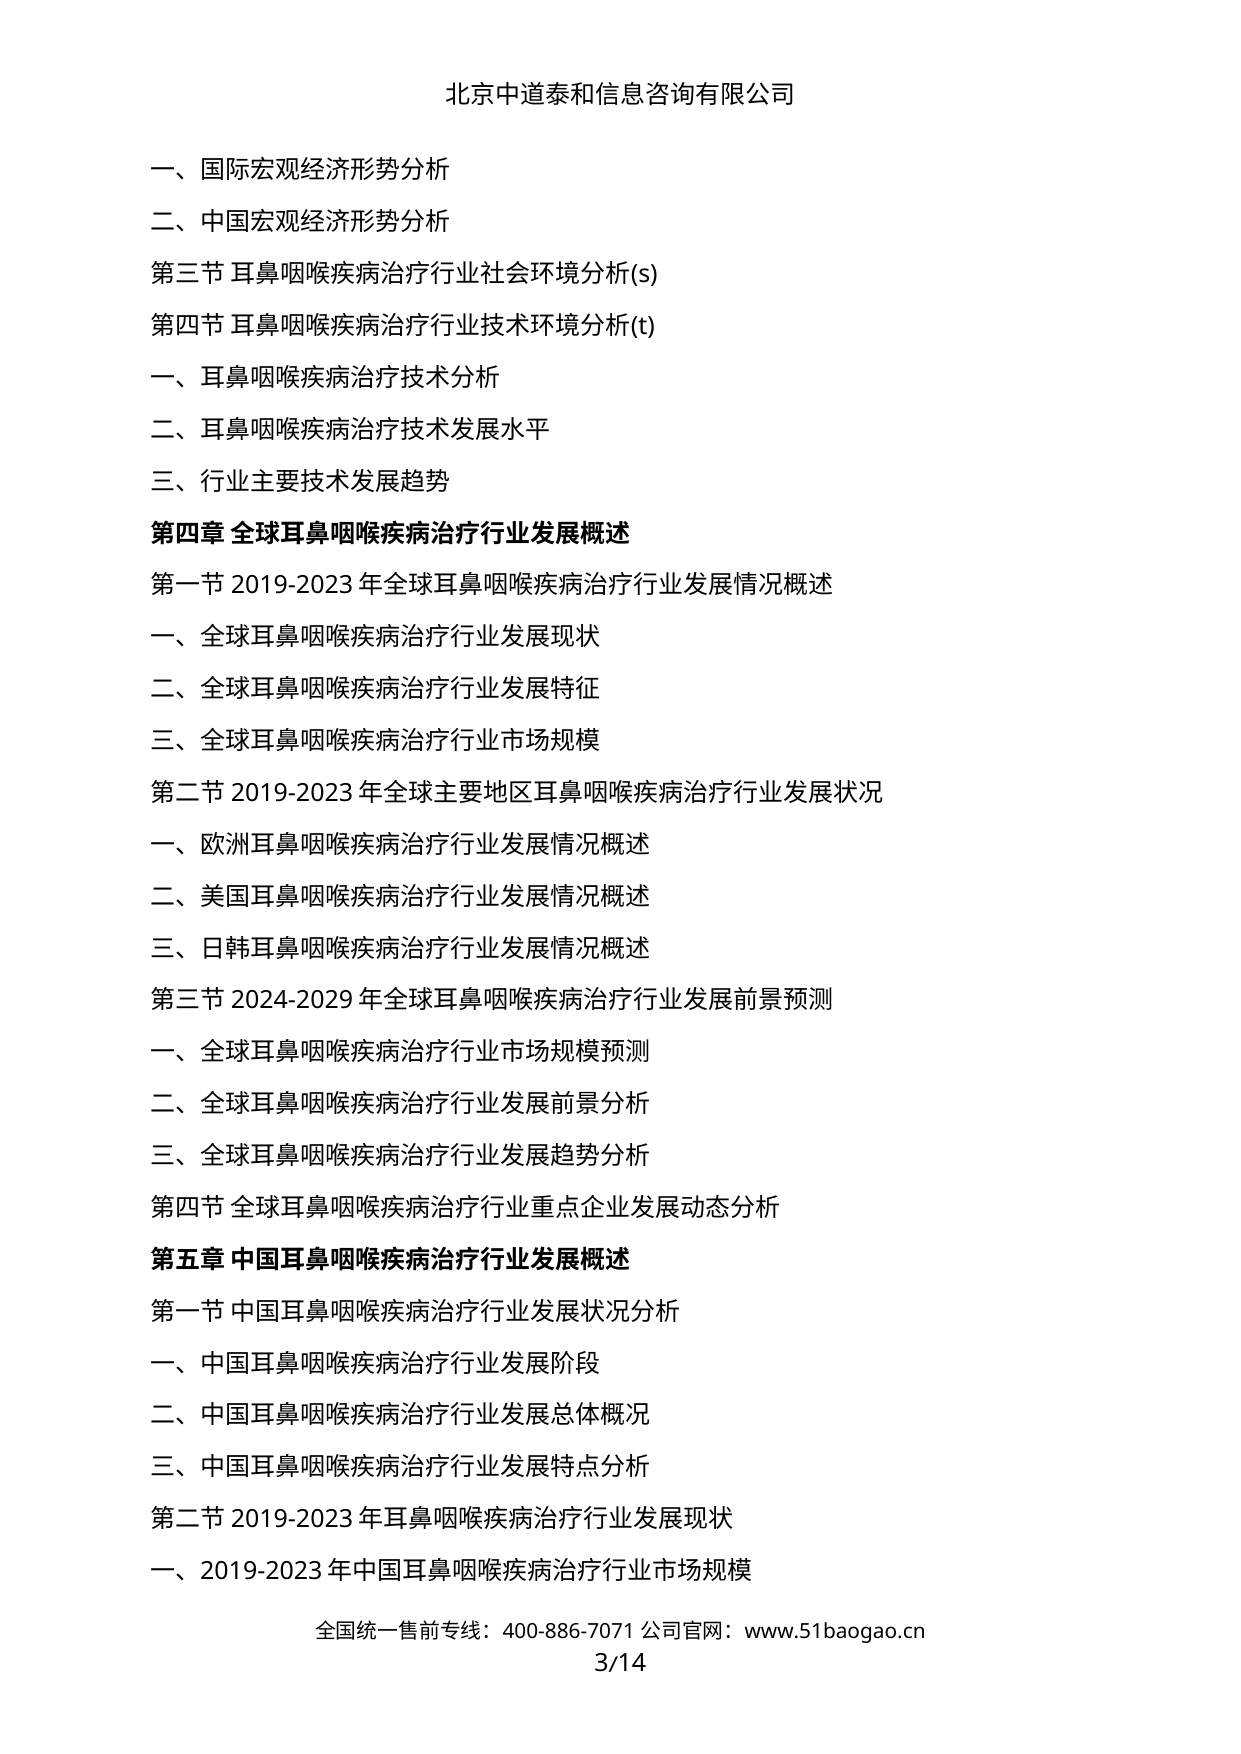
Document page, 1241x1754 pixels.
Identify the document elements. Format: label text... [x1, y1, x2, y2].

text 三、行业主要技术发展趋势 [150, 461, 1090, 497]
text 第四节 耳鼻咽喉疾病治疗行业技术环境分析(t) [150, 306, 1090, 342]
text 二、全球耳鼻咽喉疾病治疗行业发展前景分析 [150, 1084, 1090, 1120]
text 第四节 全球耳鼻咽喉疾病治疗行业重点企业发展动态分析 [150, 1187, 1090, 1224]
text 第四章 全球耳鼻咽喉疾病治疗行业发展概述 [150, 513, 1090, 549]
text 一、国际宏观经济形势分析 [150, 150, 1090, 186]
text 二、中国宏观经济形势分析 [150, 202, 1090, 238]
text 第三节 2024-2029年全球耳鼻咽喉疾病治疗行业发展前景预测 [150, 980, 1090, 1016]
text 一、欧洲耳鼻咽喉疾病治疗行业发展情况概述 [150, 824, 1090, 861]
text 二、中国耳鼻咽喉疾病治疗行业发展总体概况 [150, 1395, 1090, 1431]
text 一、中国耳鼻咽喉疾病治疗行业发展阶段 [150, 1343, 1090, 1379]
text 三、日韩耳鼻咽喉疾病治疗行业发展情况概述 [150, 928, 1090, 964]
text 第二节 2019-2023年全球主要地区耳鼻咽喉疾病治疗行业发展状况 [150, 772, 1090, 809]
text 一、耳鼻咽喉疾病治疗技术分析 [150, 357, 1090, 394]
text 一、全球耳鼻咽喉疾病治疗行业发展现状 [150, 617, 1090, 653]
text 第二节 2019-2023年耳鼻咽喉疾病治疗行业发展现状 [150, 1499, 1090, 1535]
text 二、耳鼻咽喉疾病治疗技术发展水平 [150, 409, 1090, 446]
text 第一节 2019-2023年全球耳鼻咽喉疾病治疗行业发展情况概述 [150, 565, 1090, 601]
text 一、2019-2023年中国耳鼻咽喉疾病治疗行业市场规模 [150, 1551, 1090, 1587]
text 二、美国耳鼻咽喉疾病治疗行业发展情况概述 [150, 876, 1090, 912]
text 第三节 耳鼻咽喉疾病治疗行业社会环境分析(s) [150, 254, 1090, 290]
text 第一节 中国耳鼻咽喉疾病治疗行业发展状况分析 [150, 1291, 1090, 1327]
text 三、全球耳鼻咽喉疾病治疗行业发展趋势分析 [150, 1136, 1090, 1172]
text 第五章 中国耳鼻咽喉疾病治疗行业发展概述 [150, 1239, 1090, 1276]
text 三、全球耳鼻咽喉疾病治疗行业市场规模 [150, 721, 1090, 757]
text 三、中国耳鼻咽喉疾病治疗行业发展特点分析 [150, 1447, 1090, 1483]
text 二、全球耳鼻咽喉疾病治疗行业发展特征 [150, 669, 1090, 705]
text 一、全球耳鼻咽喉疾病治疗行业市场规模预测 [150, 1032, 1090, 1068]
